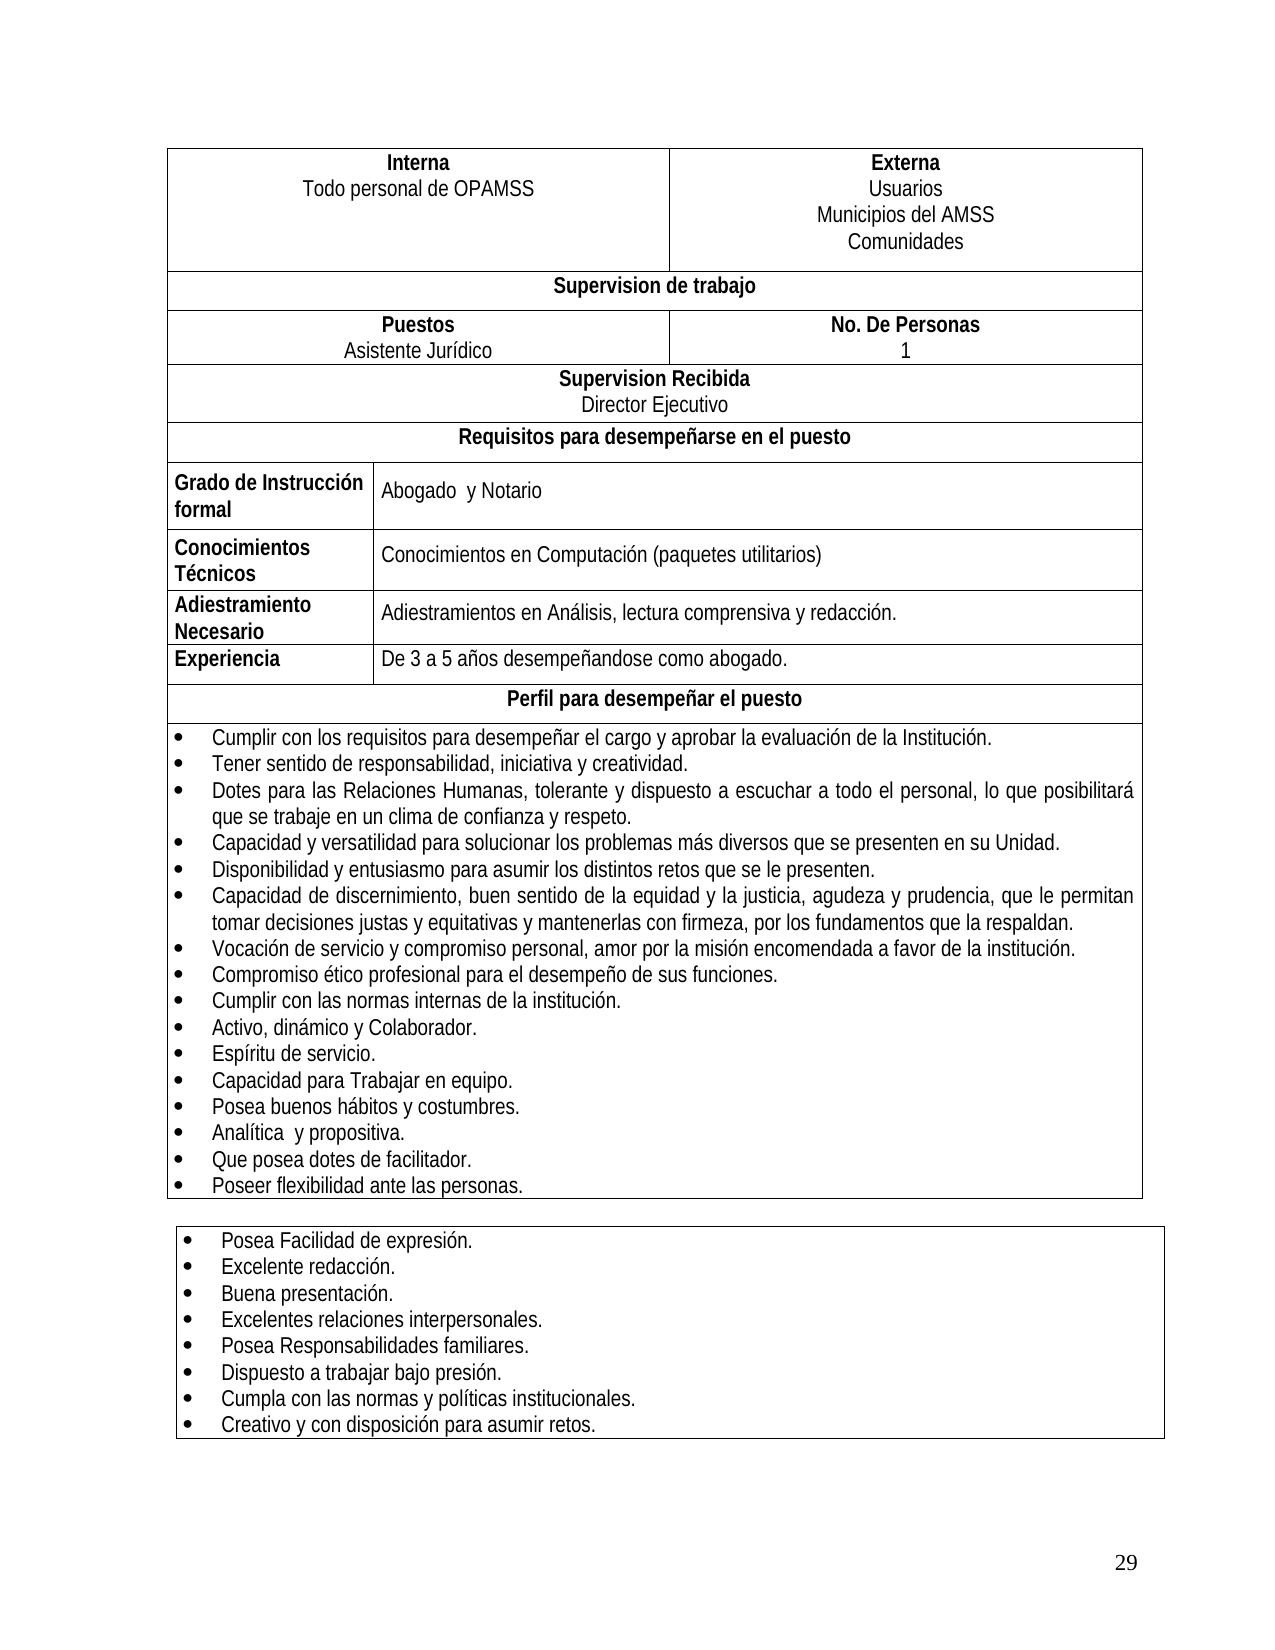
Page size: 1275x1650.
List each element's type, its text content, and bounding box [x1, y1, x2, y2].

table_cell Puestos Asistente Jurídico [168, 311, 669, 364]
table_header Posea Facilidad de expresión. Excelente redacción. Buena presentación. Excelentes relaciones interpersonales. Posea Responsabilidades familiares. Dispuesto a trabajar bajo presión. Cumpla con las normas y políticas institucionales. Creativo y con disposición para asumir retos. [177, 1227, 1164, 1438]
table_cell Supervision Recibida Director Ejecutivo [168, 365, 1142, 422]
table_cell Externa Usuarios Municipios del AMSS Comunidades [670, 149, 1142, 271]
table_cell Experiencia [168, 645, 373, 683]
table_cell Perfil para desempeñar el puesto [168, 685, 1142, 723]
table_cell De 5 años desempeñandose como abogado. [374, 645, 1142, 683]
table_cell Adiestramientos en Análisis, lectura comprensiva y redacción. [374, 591, 1142, 644]
table_cell Supervision de trabajo [168, 272, 1142, 310]
table_cell Conocimientos en Computación (paquetes utilitarios) [374, 530, 1142, 590]
table_cell No. De Personas 1 [670, 311, 1142, 364]
table_cell Grado de Instrucción formal [168, 463, 373, 529]
table_cell Requisitos para desempeñarse en el puesto [168, 423, 1142, 462]
table_cell Cumplir con los requisitos para desempeñar el cargo y aprobar la evaluación de Tener sentido de responsabilidad, iniciativa y creatividad. Dotes para las Relaciones Humanas, tolerante y dispuesto a escuchar a todo el personal, lo que posibilitará que se trabaje en un clima de confianza y respeto. Capacidad y versatilidad para solucionar los problemas más diversos que se presenten en su Unidad. Disponibilidad y entusiasmo para asumir los distintos retos que se le presenten. Capacidad de discernimiento, buen sentido de la equidad y la justicia, agudeza y prudencia, que le permitan tomar decisiones justas y equitativas y mantenerlas con firmeza, por los fundamentos que la respaldan. Vocación de servicio y compromiso personal, amor por la misión encomendada a favor de la institución. Compromiso ético profesional para el desempeño de sus funciones. Cumplir con las normas internas de la institución. Activo, dinámico y Colaborador. Espíritu de servicio. Capacidad para Trabajar en equipo. Posea buenos hábitos y costumbres. Analítica y propositiva. Que posea dotes de facilitador. Poseer flexibilidad ante las personas. [168, 724, 1142, 1198]
table_cell Interna Todo personal de OPAMSS [168, 149, 669, 271]
table_cell Conocimientos Técnicos [168, 530, 373, 590]
table_cell Adiestramiento Necesario [168, 591, 373, 644]
table_cell Abogado y Notario [374, 463, 1142, 529]
